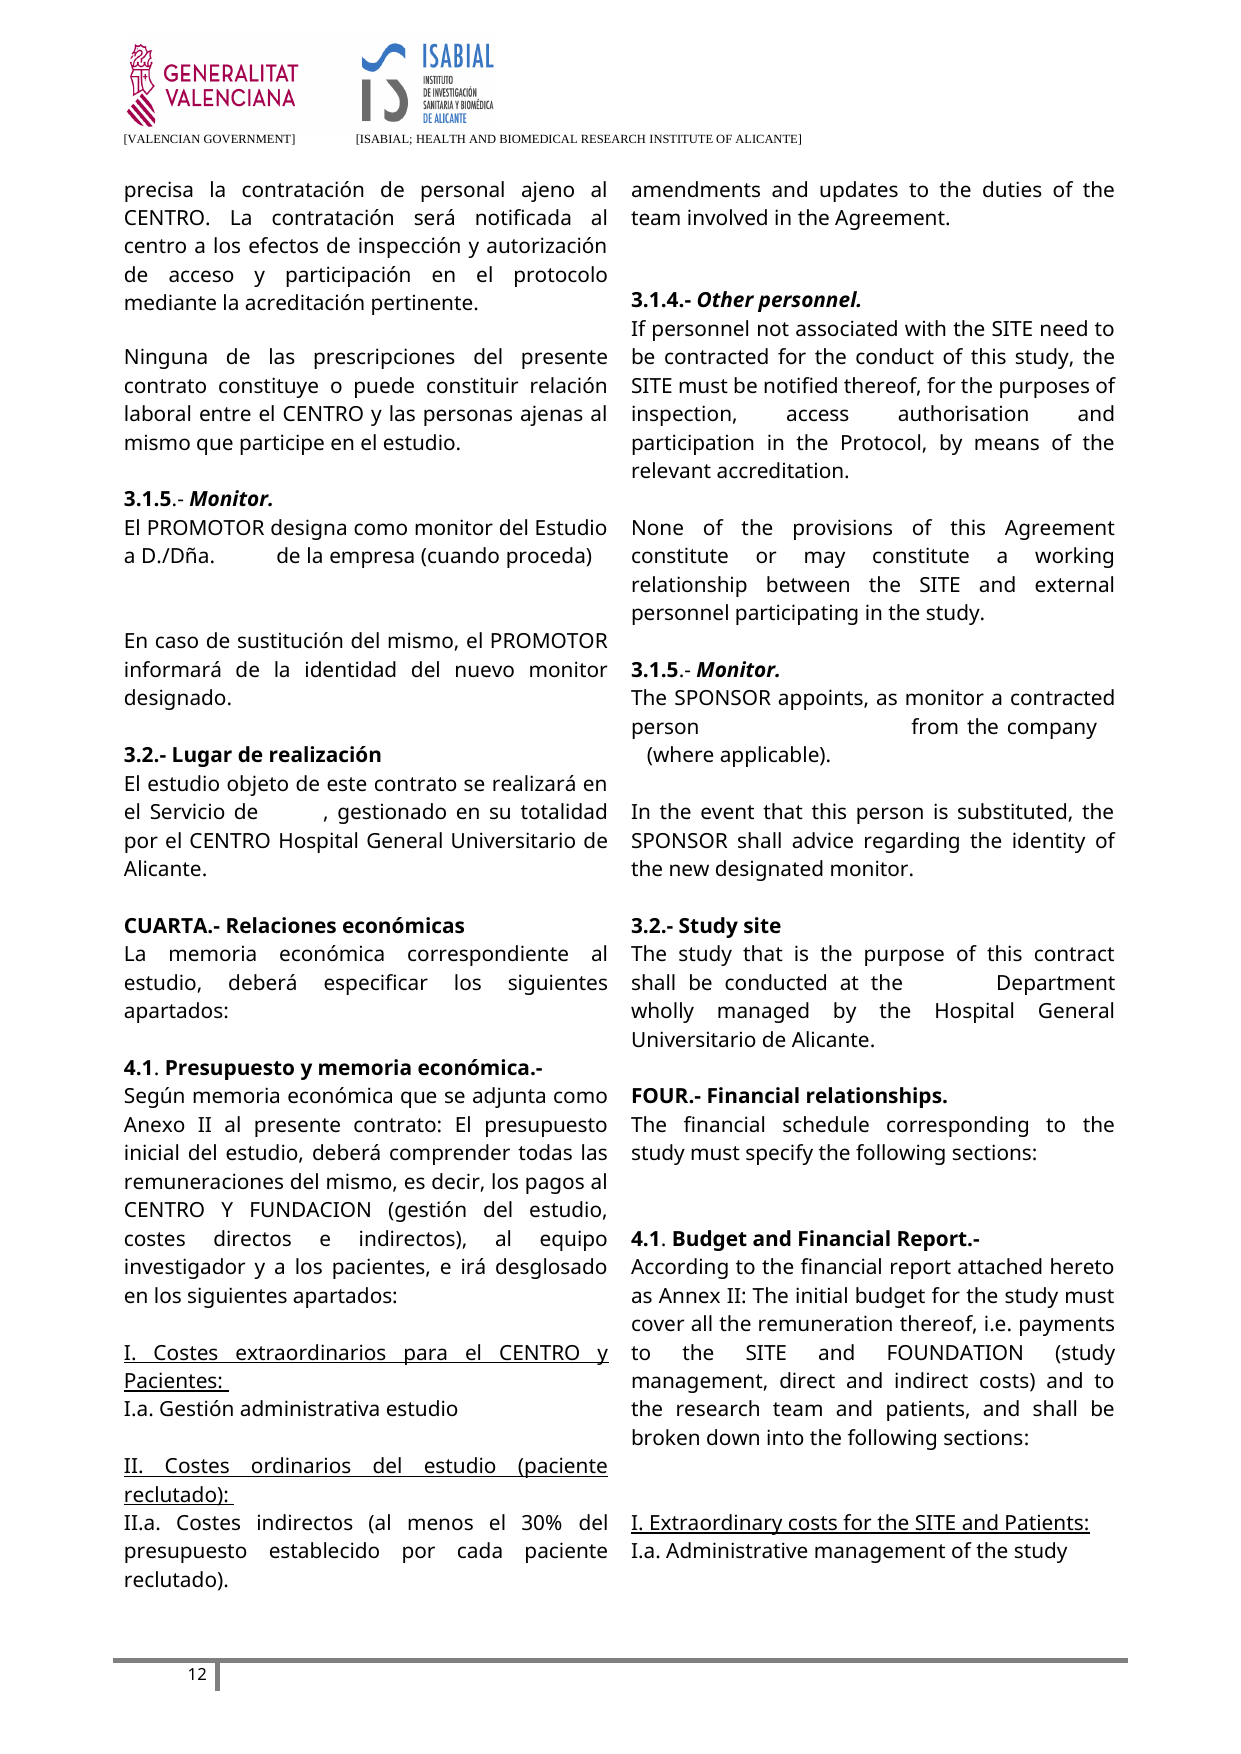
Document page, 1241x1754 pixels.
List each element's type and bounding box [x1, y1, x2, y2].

picture [123, 35, 499, 133]
table_header [113, 175, 619, 1593]
table_header [620, 175, 1127, 1593]
